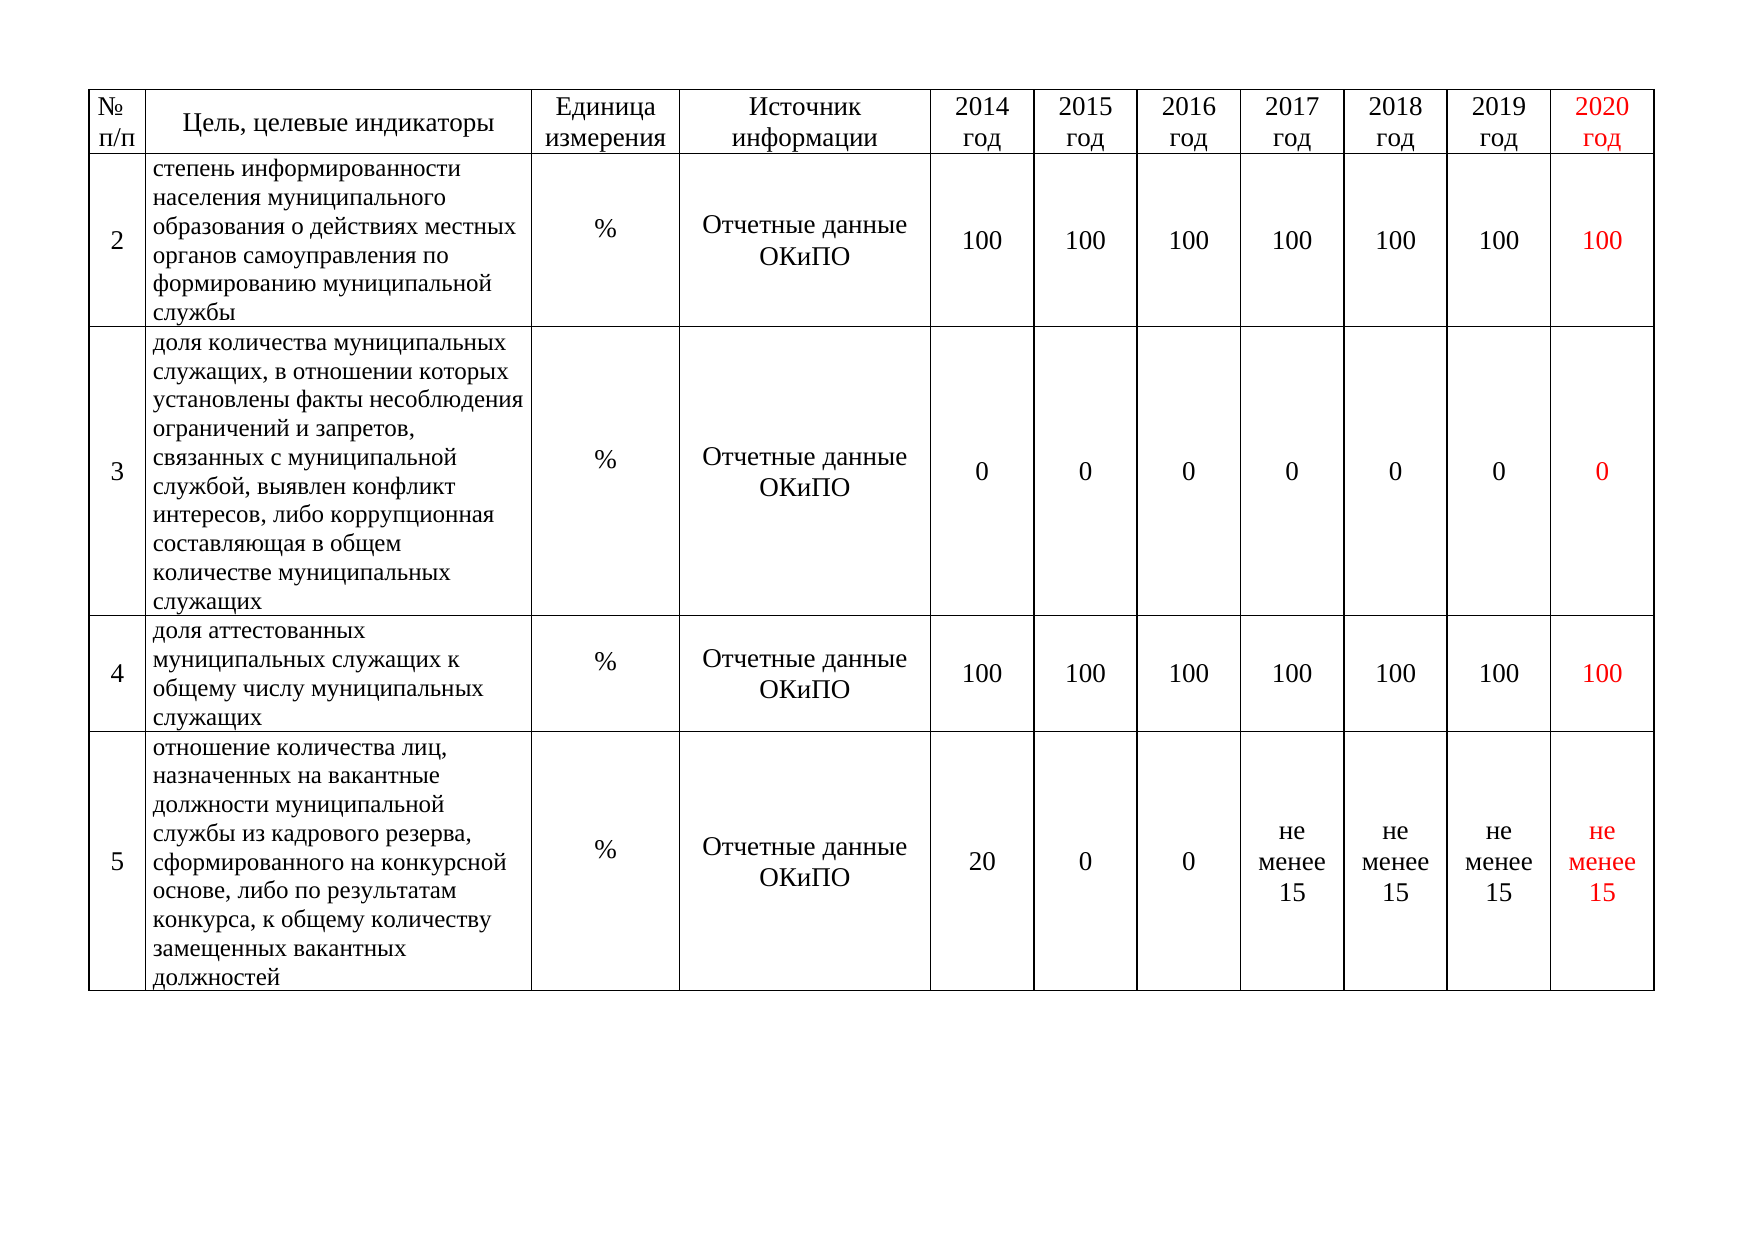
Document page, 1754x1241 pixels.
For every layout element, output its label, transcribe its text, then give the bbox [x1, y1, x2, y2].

table_cell 100 [1448, 154, 1550, 326]
table_cell доля аттестованных муниципальных служащих к общему числу муниципальных служащих [146, 616, 531, 731]
table_cell 0 [1138, 327, 1240, 614]
table_cell 5 [90, 732, 145, 990]
table_cell 100 [1035, 616, 1136, 731]
table_cell % [532, 616, 679, 731]
table_header 2018 год [1345, 90, 1446, 152]
table_cell 100 [1241, 154, 1343, 326]
table_cell 0 [1138, 732, 1240, 990]
table_cell 0 [1448, 327, 1550, 614]
table_cell 100 [931, 154, 1033, 326]
table_header 2017 год [1241, 90, 1343, 152]
table_cell 100 [1345, 616, 1446, 731]
table_cell 100 [1035, 154, 1136, 326]
table_cell Отчетные данные ОКиПО [680, 154, 930, 326]
table_cell 100 [1551, 616, 1653, 731]
table_header Источник информации [680, 90, 930, 152]
table_header 2016 год [1138, 90, 1240, 152]
table_cell 4 [90, 616, 145, 731]
table_header 2019 год [1448, 90, 1550, 152]
table_cell 0 [1551, 327, 1653, 614]
table_cell 0 [931, 327, 1033, 614]
table_cell не менее 15 [1448, 732, 1550, 990]
table_cell степень информированности населения муниципального образования о действиях местных органов самоуправления по формированию муниципальной службы [146, 154, 531, 326]
table_header 2015 год [1035, 90, 1136, 152]
table_cell 100 [1551, 154, 1653, 326]
table_cell отношение количества лиц, назначенных на вакантные должности муниципальной службы из кадрового резерва, сформированного на конкурсной основе, либо по результатам конкурса, к общему количеству замещенных вакантных должностей [146, 732, 531, 990]
table_header Цель, целевые индикаторы [146, 90, 531, 152]
table_cell не менее 15 [1551, 732, 1653, 990]
table_cell 100 [1448, 616, 1550, 731]
table_cell 0 [1241, 327, 1343, 614]
table_cell 2 [90, 154, 145, 326]
table_header 2014 год [931, 90, 1033, 152]
table_cell 3 [90, 327, 145, 614]
table_cell 0 [1035, 327, 1136, 614]
table_cell Отчетные данные ОКиПО [680, 616, 930, 731]
table_cell доля количества муниципальных служащих, в отношении которых установлены факты несоблюдения ограничений и запретов, связанных с муниципальной службой, выявлен конфликт интересов, либо коррупционная составляющая в общем количестве муниципальных служащих [146, 327, 531, 614]
table_cell 100 [1241, 616, 1343, 731]
table_cell % [532, 327, 679, 614]
table_header Единица измерения [532, 90, 679, 152]
table_cell Отчетные данные ОКиПО [680, 327, 930, 614]
table_cell Отчетные данные ОКиПО [680, 732, 930, 990]
table_cell 20 [931, 732, 1033, 990]
table_cell 100 [931, 616, 1033, 731]
table_cell 0 [1345, 327, 1446, 614]
table_cell % [532, 732, 679, 990]
table_header № п/п [90, 90, 145, 152]
table_cell 100 [1138, 616, 1240, 731]
table_cell 0 [1035, 732, 1136, 990]
table_cell не менее 15 [1345, 732, 1446, 990]
table_cell % [532, 154, 679, 326]
table_header 2020 год [1551, 90, 1653, 152]
table_cell 100 [1345, 154, 1446, 326]
table_cell 100 [1138, 154, 1240, 326]
table_cell не менее 15 [1241, 732, 1343, 990]
